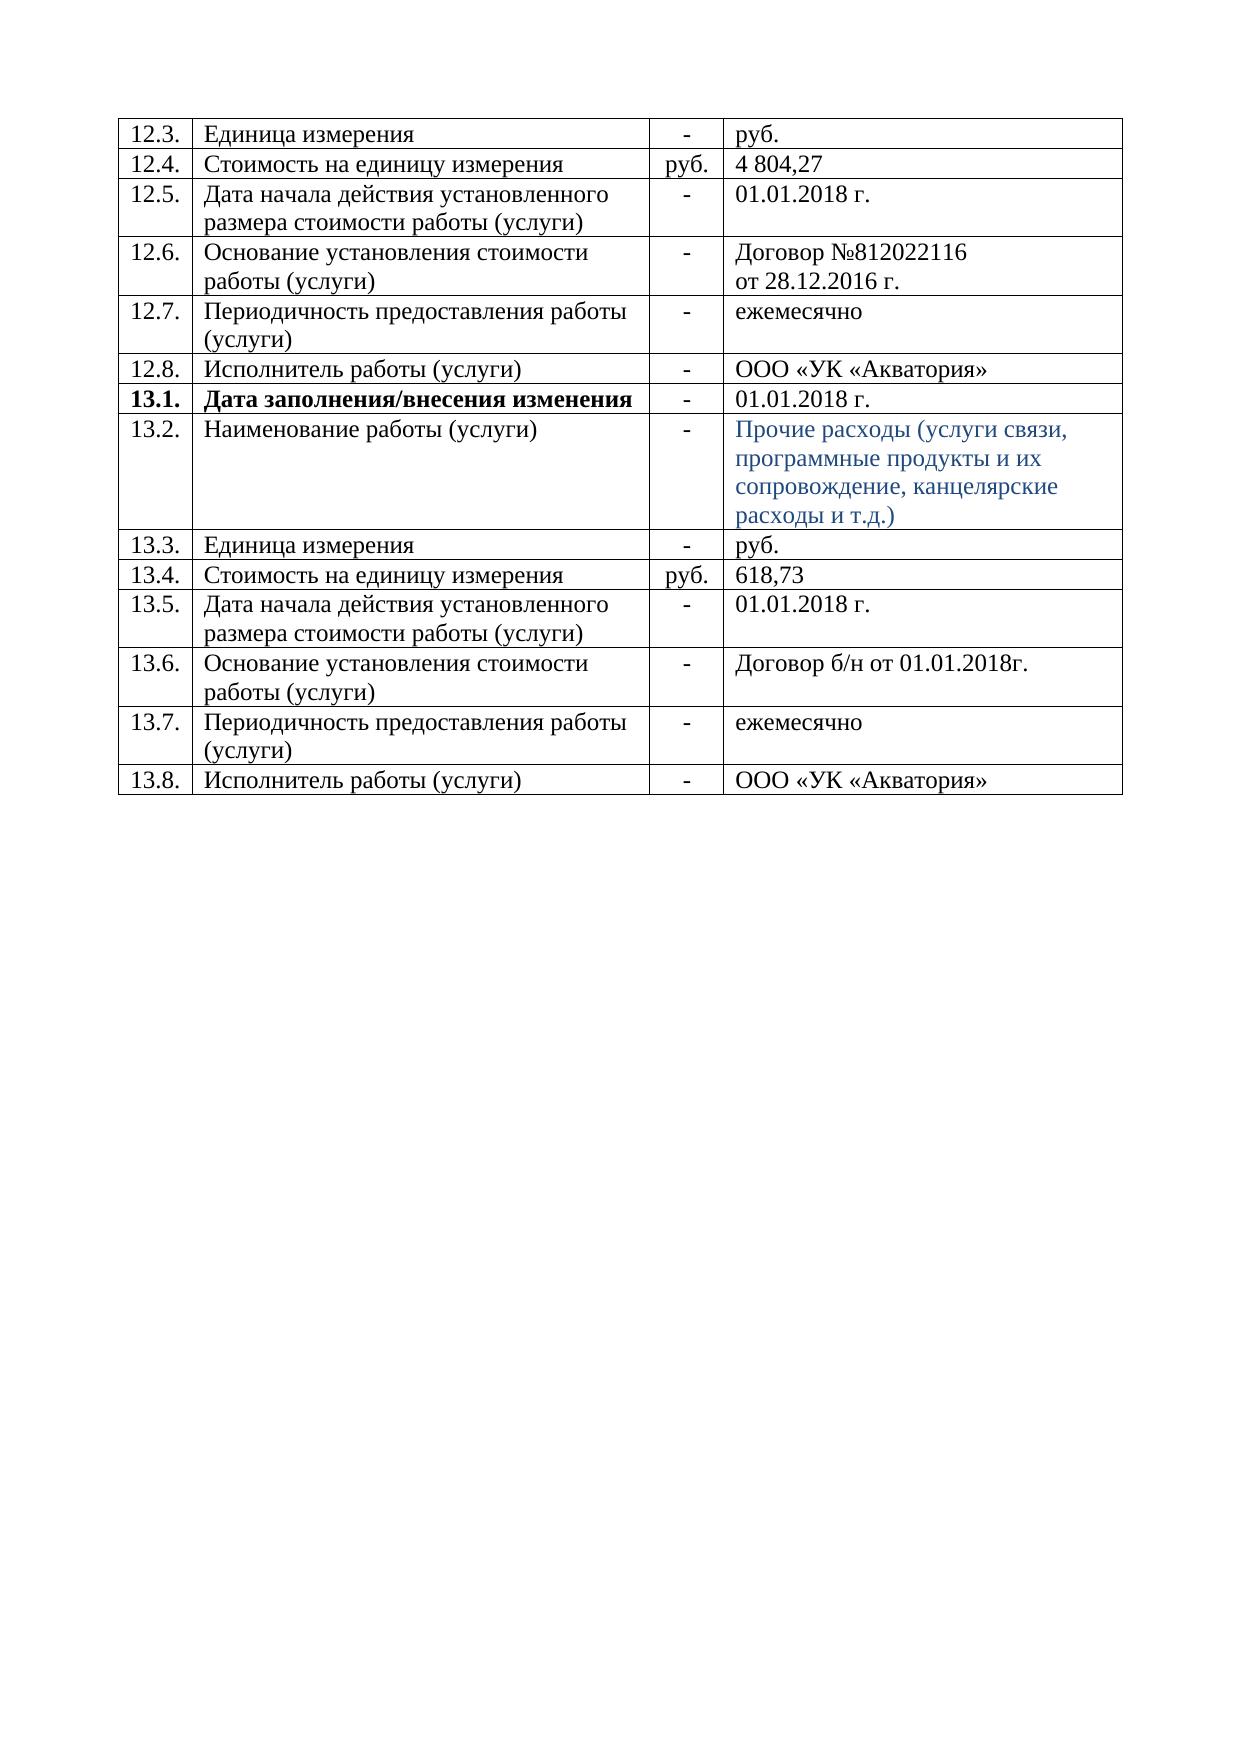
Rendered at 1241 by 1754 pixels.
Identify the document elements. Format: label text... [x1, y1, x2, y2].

table_cell ежемесячно [724, 707, 1122, 764]
table_cell 13.2. [119, 414, 192, 529]
table_cell - [650, 765, 723, 794]
table_cell Периодичность предоставления работы (услуги) [193, 707, 649, 764]
table_cell 01.01.2018 г. [724, 179, 1122, 236]
table_cell руб. [724, 530, 1122, 559]
table_cell - [650, 296, 723, 353]
table_cell 13.8. [119, 765, 192, 794]
table_cell Наименование работы (услуги) [193, 414, 649, 529]
table_cell Дата начала действия установленного размера стоимости работы (услуги) [193, 590, 649, 647]
table_cell 13.6. [119, 648, 192, 706]
table_cell 12.3. [119, 119, 192, 148]
table_cell руб. [650, 149, 723, 178]
table_cell Единица измерения [193, 119, 649, 148]
table_cell 01.01.2018 г. [724, 590, 1122, 647]
table_cell Договор б/н от 01.01.2018г. [724, 648, 1122, 706]
table_cell Стоимость на единицу измерения [193, 560, 649, 588]
table_cell 13.5. [119, 590, 192, 647]
table_cell - [650, 590, 723, 647]
table_cell 13.3. [119, 530, 192, 559]
table_cell 12.6. [119, 237, 192, 295]
table_cell 13.4. [119, 560, 192, 588]
table_cell ООО «УК «Акватория» [724, 354, 1122, 383]
table_cell 12.5. [119, 179, 192, 236]
table_cell Дата заполнения/внесения изменения [193, 384, 649, 413]
table_cell 618,73 [724, 560, 1122, 588]
table_cell ежемесячно [724, 296, 1122, 353]
table_cell 13.7. [119, 707, 192, 764]
table_cell Единица измерения [193, 530, 649, 559]
table_cell - [650, 354, 723, 383]
table_cell Периодичность предоставления работы (услуги) [193, 296, 649, 353]
table_cell 12.4. [119, 149, 192, 178]
table_cell Прочие расходы (услуги связи, программные продукты и их сопровождение, канцелярские расходы и т.д.) [724, 414, 1122, 529]
table_cell Основание установления стоимости работы (услуги) [193, 237, 649, 295]
table_cell - [650, 648, 723, 706]
table_cell - [650, 707, 723, 764]
table_cell Стоимость на единицу измерения [193, 149, 649, 178]
table_cell - [650, 119, 723, 148]
table_cell 01.01.2018 г. [724, 384, 1122, 413]
table_cell - [650, 414, 723, 529]
table_cell - [650, 530, 723, 559]
table_cell руб. [650, 560, 723, 588]
table_cell 4 804,27 [724, 149, 1122, 178]
table_cell 13.1. [119, 384, 192, 413]
table_cell - [650, 237, 723, 295]
table_cell ООО «УК «Акватория» [724, 765, 1122, 794]
table_cell Исполнитель работы (услуги) [193, 765, 649, 794]
table_cell Дата начала действия установленного размера стоимости работы (услуги) [193, 179, 649, 236]
table_cell руб. [724, 119, 1122, 148]
table_cell - [650, 179, 723, 236]
table_cell Исполнитель работы (услуги) [193, 354, 649, 383]
table_cell 12.7. [119, 296, 192, 353]
table_cell Основание установления стоимости работы (услуги) [193, 648, 649, 706]
table_cell 12.8. [119, 354, 192, 383]
table_cell Договор №812022116 от 28.12.2016 г. [724, 237, 1122, 295]
table_cell - [650, 384, 723, 413]
